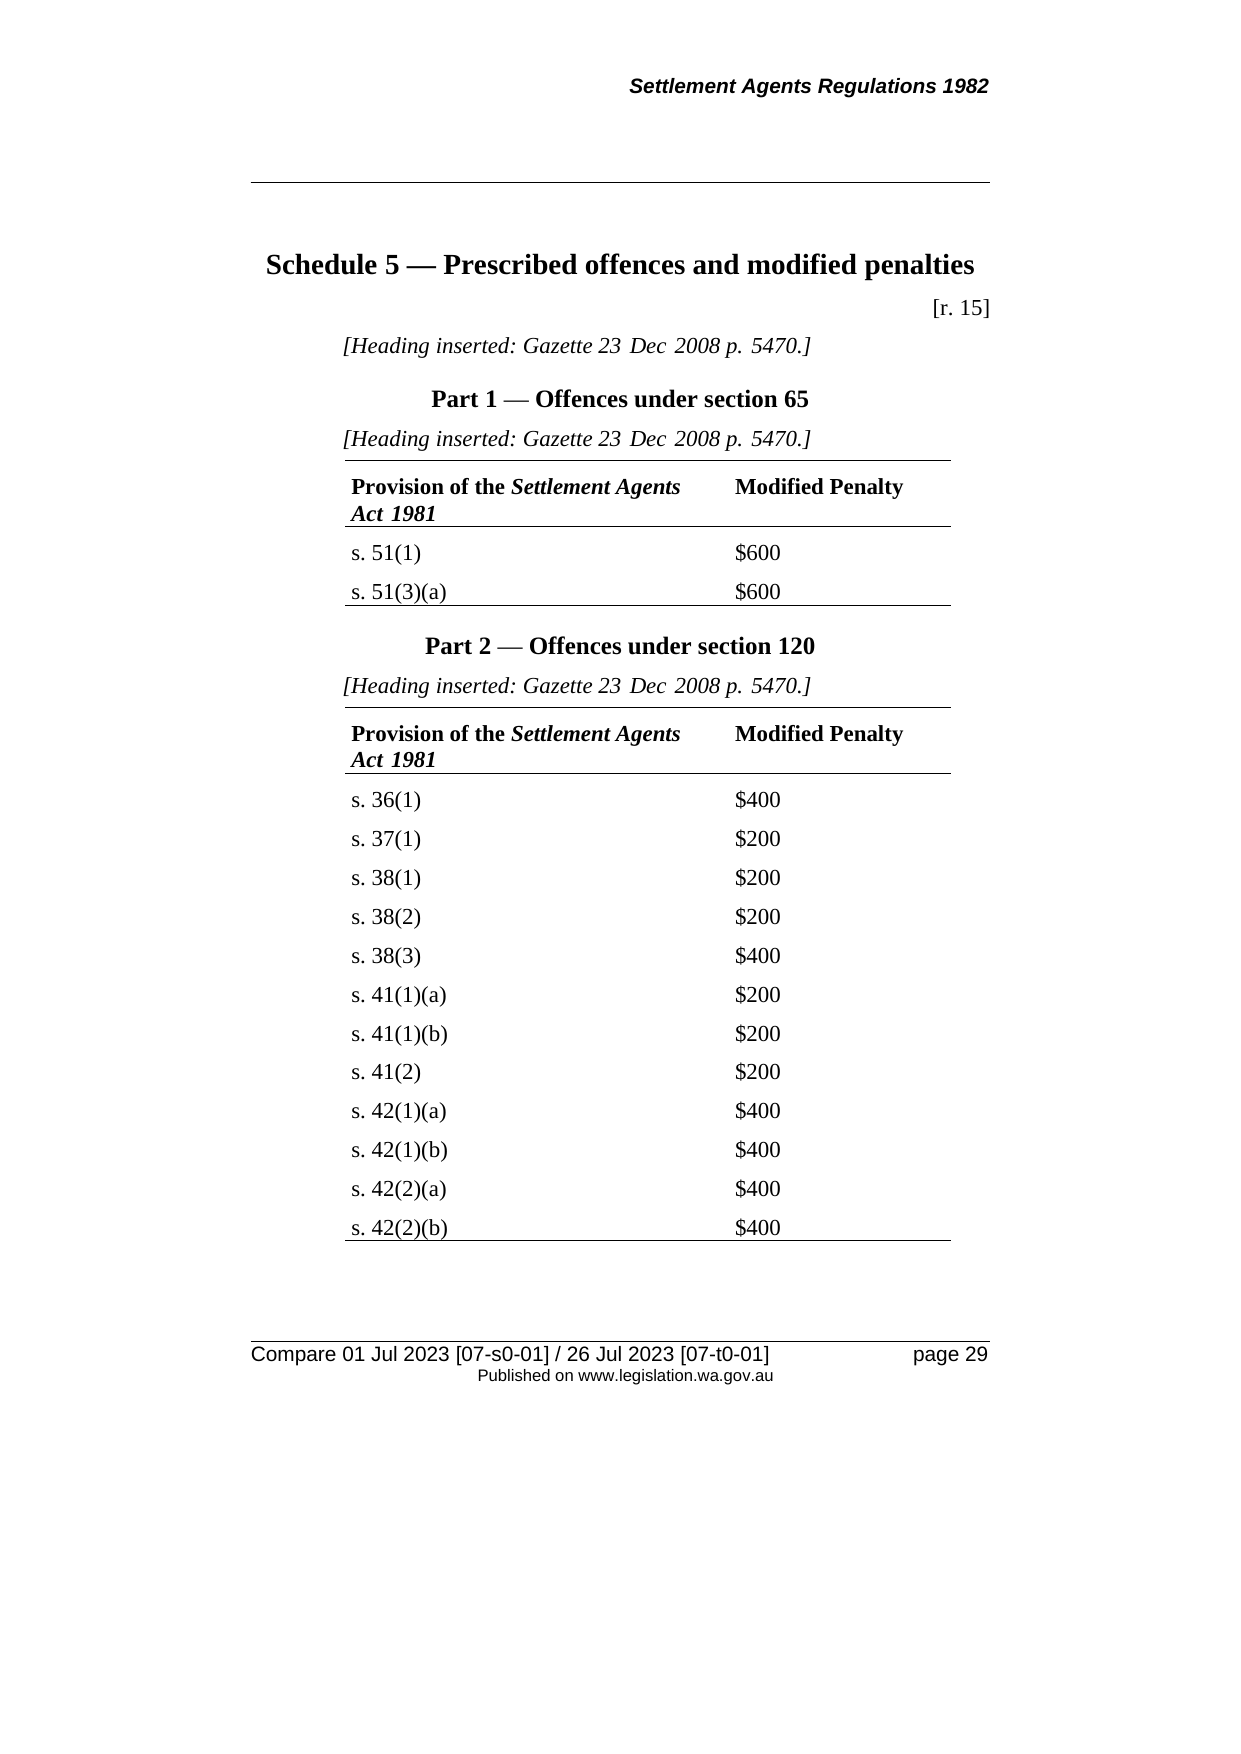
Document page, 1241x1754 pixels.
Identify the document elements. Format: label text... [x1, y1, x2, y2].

table_cell s. 37(1) [345, 813, 729, 852]
table_cell s. 38(1) [345, 852, 729, 891]
table_header Provision of the Settlement Agents Act 1981 [345, 461, 729, 526]
text [r. 15] [251, 293, 990, 320]
table_cell s. 41(1)(a) [345, 968, 729, 1007]
subtitle [Heading inserted: Gazette 23 Dec 2008 p. 5470.] [251, 425, 990, 451]
table_header Modified Penalty [729, 461, 951, 526]
table_cell s. 38(3) [345, 929, 729, 968]
subtitle Schedule 5 — Prescribed offences and modified penalties [251, 247, 990, 281]
table_cell $200 [729, 1007, 951, 1046]
table_cell $200 [729, 813, 951, 852]
table_cell $200 [729, 1046, 951, 1085]
subtitle [Heading inserted: Gazette 23 Dec 2008 p. 5470.] [251, 332, 990, 359]
table_cell $200 [729, 852, 951, 891]
table_cell s. 38(2) [345, 891, 729, 929]
table_cell s. 42(2)(a) [345, 1163, 729, 1201]
table_header Modified Penalty [729, 708, 951, 773]
table_cell $400 [729, 1201, 951, 1240]
table_cell $600 [729, 566, 951, 605]
table_cell $400 [729, 774, 951, 813]
table_cell $600 [729, 527, 951, 566]
table_cell s. 36(1) [345, 774, 729, 813]
table_cell $400 [729, 1124, 951, 1162]
table_cell s. 42(1)(a) [345, 1085, 729, 1124]
table_cell s. 51(3)(a) [345, 566, 729, 605]
table_cell $200 [729, 968, 951, 1007]
table_cell s. 42(2)(b) [345, 1201, 729, 1240]
table_cell $400 [729, 1085, 951, 1124]
table_cell s. 41(2) [345, 1046, 729, 1085]
table_cell s. 41(1)(b) [345, 1007, 729, 1046]
subtitle Part 1 — Offences under section 65 [251, 384, 990, 412]
table_cell s. 42(1)(b) [345, 1124, 729, 1162]
subtitle Part 2 — Offences under section 120 [251, 631, 990, 659]
table_cell $200 [729, 891, 951, 929]
table_cell s. 51(1) [345, 527, 729, 566]
subtitle [Heading inserted: Gazette 23 Dec 2008 p. 5470.] [251, 672, 990, 698]
table_cell $400 [729, 1163, 951, 1201]
table_header Provision of the Settlement Agents Act 1981 [345, 708, 729, 773]
table_cell $400 [729, 929, 951, 968]
